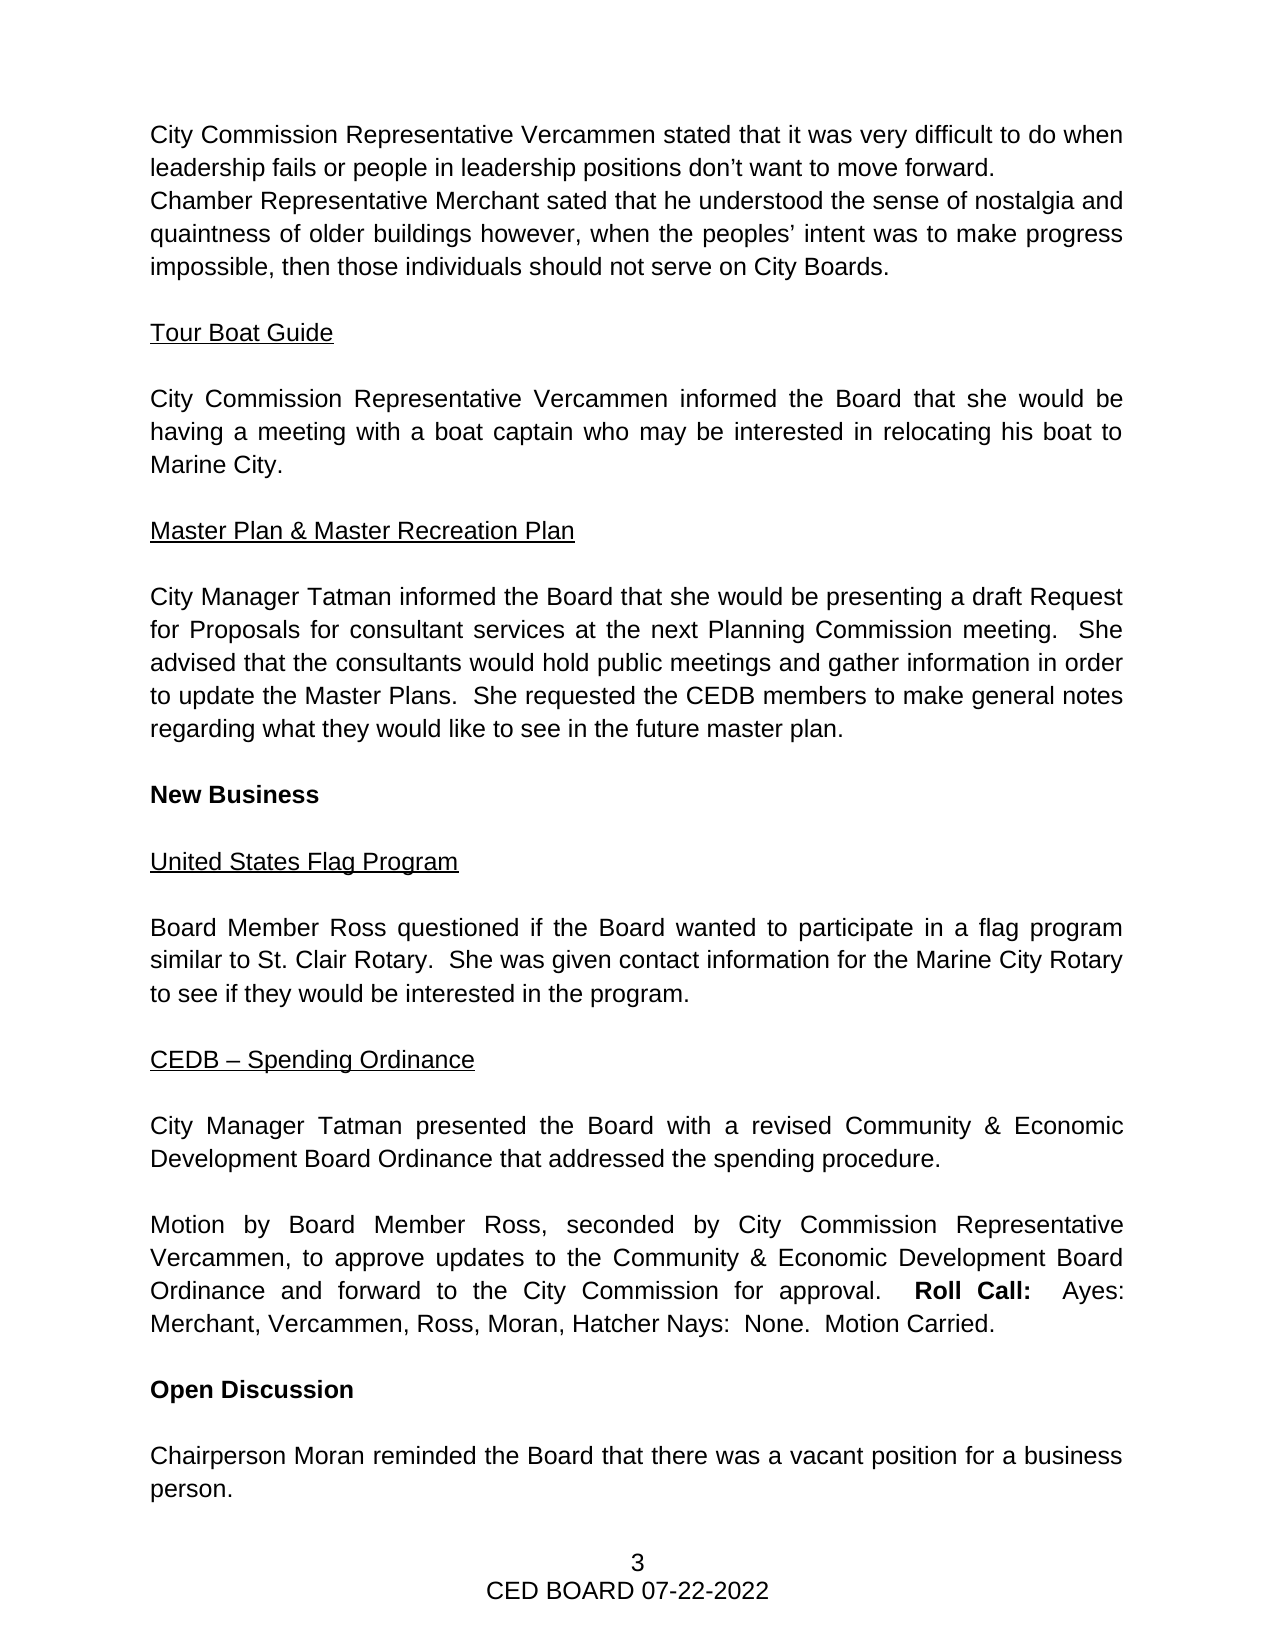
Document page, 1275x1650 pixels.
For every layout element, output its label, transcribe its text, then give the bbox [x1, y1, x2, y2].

text Motion by Board Member Ross, seconded by City Commission Representative Vercammen, to approve updates to the Community & Economic Development Board Ordinance and forward to the City Commission for approval. Roll Call: Ayes: Merchant, Vercammen, Ross, Moran, Hatcher Nays: None. Motion Carried. [150, 1210, 1125, 1337]
text Master Plan & Master Recreation Plan [150, 516, 1125, 545]
text Tour Boat Guide [150, 318, 1125, 347]
text CEDB – Spending Ordinance [150, 1044, 1125, 1073]
text City Commission Representative Vercammen stated that it was very difficult to do when leadership fails or people in leadership positions don’t want to move forward. [150, 120, 1125, 182]
text City Manager Tatman presented the Board with a revised Community & Economic Development Board Ordinance that addressed the spending procedure. [150, 1111, 1125, 1172]
text Board Member Ross questioned if the Board wanted to participate in a flag program similar to St. Clair Rotary. She was given contact information for the Marine City Rotary to see if they would be interested in the program. [150, 912, 1125, 1007]
text City Commission Representative Vercammen informed the Board that she would be having a meeting with a boat captain who may be interested in relocating his boat to Marine City. [150, 384, 1125, 479]
text United States Flag Program [150, 846, 1125, 875]
text City Manager Tatman informed the Board that she would be presenting a draft Request for Proposals for consultant services at the next Planning Commission meeting. She advised that the consultants would hold public meetings and gather information in order to update the Master Plans. She requested the CEDB members to make general notes regarding what they would like to see in the future master plan. [150, 582, 1125, 743]
text Chamber Representative Merchant sated that he understood the sense of nostalgia and quaintness of older buildings however, when the peoples’ intent was to make progress impossible, then those individuals should not serve on City Boards. [150, 186, 1125, 281]
text Open Discussion [150, 1375, 1125, 1403]
text New Business [150, 780, 1125, 809]
text Chairperson Moran reminded the Board that there was a vacant position for a business person. [150, 1441, 1125, 1503]
